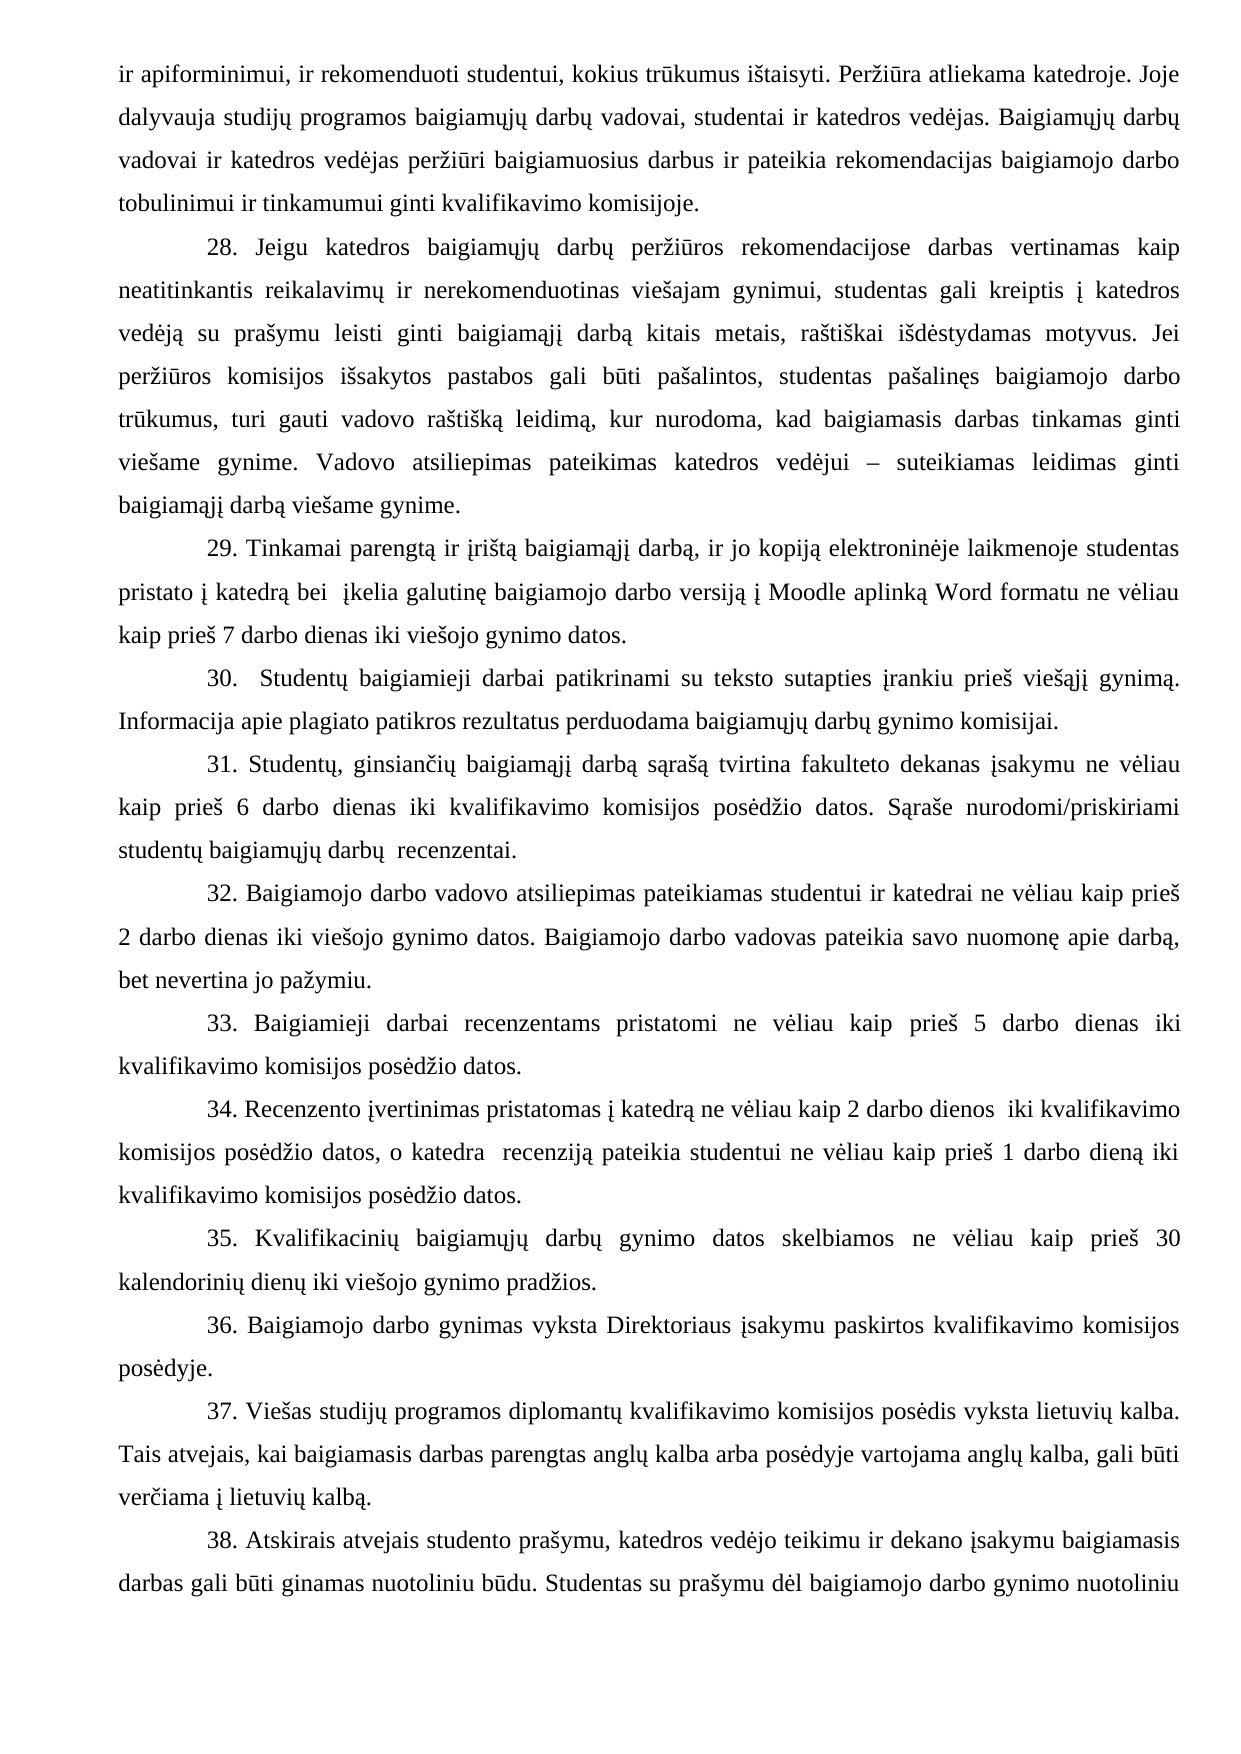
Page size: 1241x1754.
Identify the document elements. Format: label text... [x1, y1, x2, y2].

text 29. Tinkamai parengtą ir įrištą baigiamąjį darbą, ir jo kopiją elektroninėje laikmenoje studentas pristato į katedrą bei įkelia galutinę baigiamojo darbo versiją į Moodle aplinką Word formatu ne vėliau kaip prieš 7 darbo dienas iki viešojo gynimo datos. [118, 533, 1181, 648]
text 30. Studentų baigiamieji darbai patikrinami su teksto sutapties įrankiu prieš viešąjį gynimą. Informacija apie plagiato patikros rezultatus perduodama baigiamųjų darbų gynimo komisijai. [118, 663, 1181, 735]
text 32. Baigiamojo darbo vadovo atsiliepimas pateikiamas studentui ir katedrai ne vėliau kaip prieš 2 darbo dienas iki viešojo gynimo datos. Baigiamojo darbo vadovas pateikia savo nuomonę apie darbą, bet nevertina jo pažymiu. [118, 878, 1181, 993]
text 28. Jeigu katedros baigiamųjų darbų peržiūros rekomendacijose darbas vertinamas kaip neatitinkantis reikalavimų ir nerekomenduotinas viešajam gynimui, studentas gali kreiptis į katedros vedėją su prašymu leisti ginti baigiamąjį darbą kitais metais, raštiškai išdėstydamas motyvus. Jei peržiūros komisijos išsakytos pastabos gali būti pašalintos, studentas pašalinęs baigiamojo darbo trūkumus, turi gauti vadovo raštišką leidimą, kur nurodoma, kad baigiamasis darbas tinkamas ginti viešame gynime. Vadovo atsiliepimas pateikimas katedros vedėjui – suteikiamas leidimas ginti baigiamąjį darbą viešame gynime. [118, 232, 1181, 519]
text 31. Studentų, ginsiančių baigiamąjį darbą sąrašą tvirtina fakulteto dekanas įsakymu ne vėliau kaip prieš 6 darbo dienas iki kvalifikavimo komisijos posėdžio datos. Sąraše nurodomi/priskiriami studentų baigiamųjų darbų recenzentai. [118, 749, 1181, 864]
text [118, 59, 1181, 217]
text 34. Recenzento įvertinimas pristatomas į katedrą ne vėliau kaip 2 darbo dienos iki kvalifikavimo komisijos posėdžio datos, o katedra recenziją pateikia studentui ne vėliau kaip prieš 1 darbo dieną iki kvalifikavimo komisijos posėdžio datos. [118, 1094, 1181, 1209]
text 35. Kvalifikacinių baigiamųjų darbų gynimo datos skelbiamos ne vėliau kaip prieš 30 kalendorinių dienų iki viešojo gynimo pradžios. [118, 1223, 1181, 1295]
text 36. Baigiamojo darbo gynimas vyksta Direktoriaus įsakymu paskirtos kvalifikavimo komisijos posėdyje. [118, 1310, 1181, 1382]
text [118, 1525, 1181, 1597]
text 33. Baigiamieji darbai recenzentams pristatomi ne vėliau kaip prieš 5 darbo dienas iki kvalifikavimo komisijos posėdžio datos. [118, 1008, 1181, 1080]
text 37. Viešas studijų programos diplomantų kvalifikavimo komisijos posėdis vyksta lietuvių kalba. Tais atvejais, kai baigiamasis darbas parengtas anglų kalba arba posėdyje vartojama anglų kalba, gali būti verčiama į lietuvių kalbą. [118, 1396, 1181, 1511]
